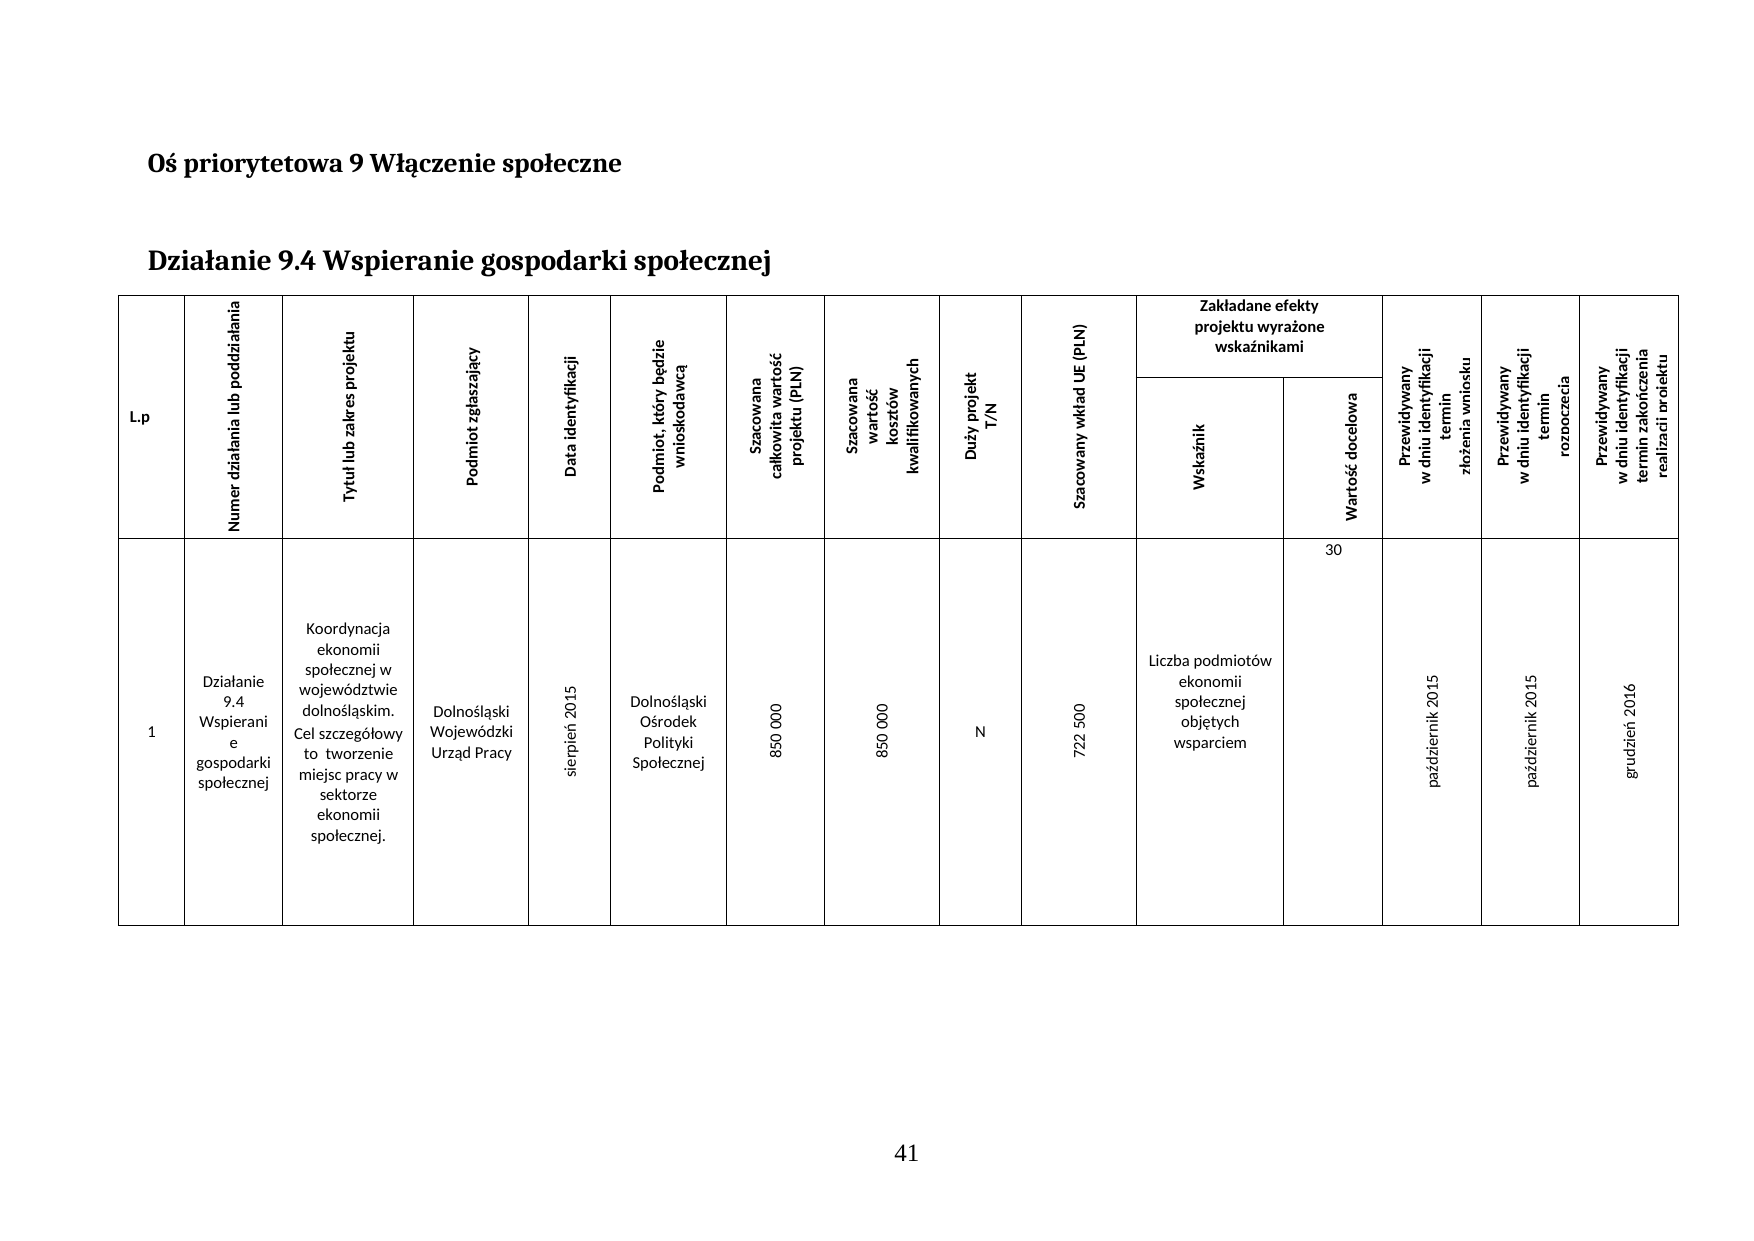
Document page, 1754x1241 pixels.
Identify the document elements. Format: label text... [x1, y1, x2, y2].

table_cell październik 2015 [1383, 539, 1481, 925]
table_header Data identyfikacji [529, 296, 610, 538]
table_header Przewidywany w dniu identyfikacji termin złożenia wniosku o dofinansowanie (kwartał/ miesiąc oraz rok) [1383, 296, 1481, 538]
table_header Szacowana całkowita wartość projektu (PLN) [727, 296, 824, 538]
table_header Podmiot zgłaszający [414, 296, 528, 538]
table_cell Koordynacja ekonomii społecznej w województwie dolnośląskim. Cel szczegółowy to tworzenie miejsc pracy w sektorze ekonomii społecznej. [283, 539, 413, 925]
table_cell grudzień 2016 [1580, 539, 1678, 925]
table_cell Wskaźnik [1137, 378, 1283, 538]
table_header Tytuł lub zakres projektu [283, 296, 413, 538]
table_header Szacowana wartość kosztów kwalifikowanych [825, 296, 939, 538]
table_cell 30 [1284, 539, 1382, 925]
table_header Duży projekt T/N [940, 296, 1021, 538]
table_header Podmiot, który będzie wnioskodawcą [611, 296, 726, 538]
table_header Szacowany wkład UE (PLN) [1022, 296, 1136, 538]
table_cell Dolnośląski Ośrodek Polityki Społecznej [611, 539, 726, 925]
table_header Przewidywany w dniu identyfikacji termin rozpoczęcia realizacji projektu (kwartał/ miesiąc oraz rok [1482, 296, 1579, 538]
table_cell Liczba podmiotów ekonomii społecznej objętych wsparciem [1137, 539, 1283, 925]
table_header Przewidywany w dniu identyfikacji termin zakończenia realizacji projektu (kwartał/ miesiąc oraz rok [1580, 296, 1678, 538]
table_cell Działanie 9.4 Wspieranie gospodarki społecznej [185, 539, 282, 925]
subtitle Oś priorytetowa 9 Włączenie społeczne [148, 148, 1665, 179]
table_header Numer działania lub poddziałania [185, 296, 282, 538]
table_cell 1 [119, 539, 184, 925]
table_cell 850 000 [727, 539, 824, 925]
table_cell październik 2015 [1482, 539, 1579, 925]
subtitle Działanie 9.4 Wspieranie gospodarki społecznej [148, 244, 1665, 278]
table_header Zakładane efekty projektu wyrażone wskaźnikami [1137, 296, 1382, 377]
table_cell Wartość docelowa [1284, 378, 1382, 538]
table_header L.p [119, 296, 184, 538]
table_cell 850 000 [825, 539, 939, 925]
table_cell sierpień 2015 [529, 539, 610, 925]
table_cell N [940, 539, 1021, 925]
table_cell 722 500 [1022, 539, 1136, 925]
table_cell Dolnośląski Wojewódzki Urząd Pracy [414, 539, 528, 925]
